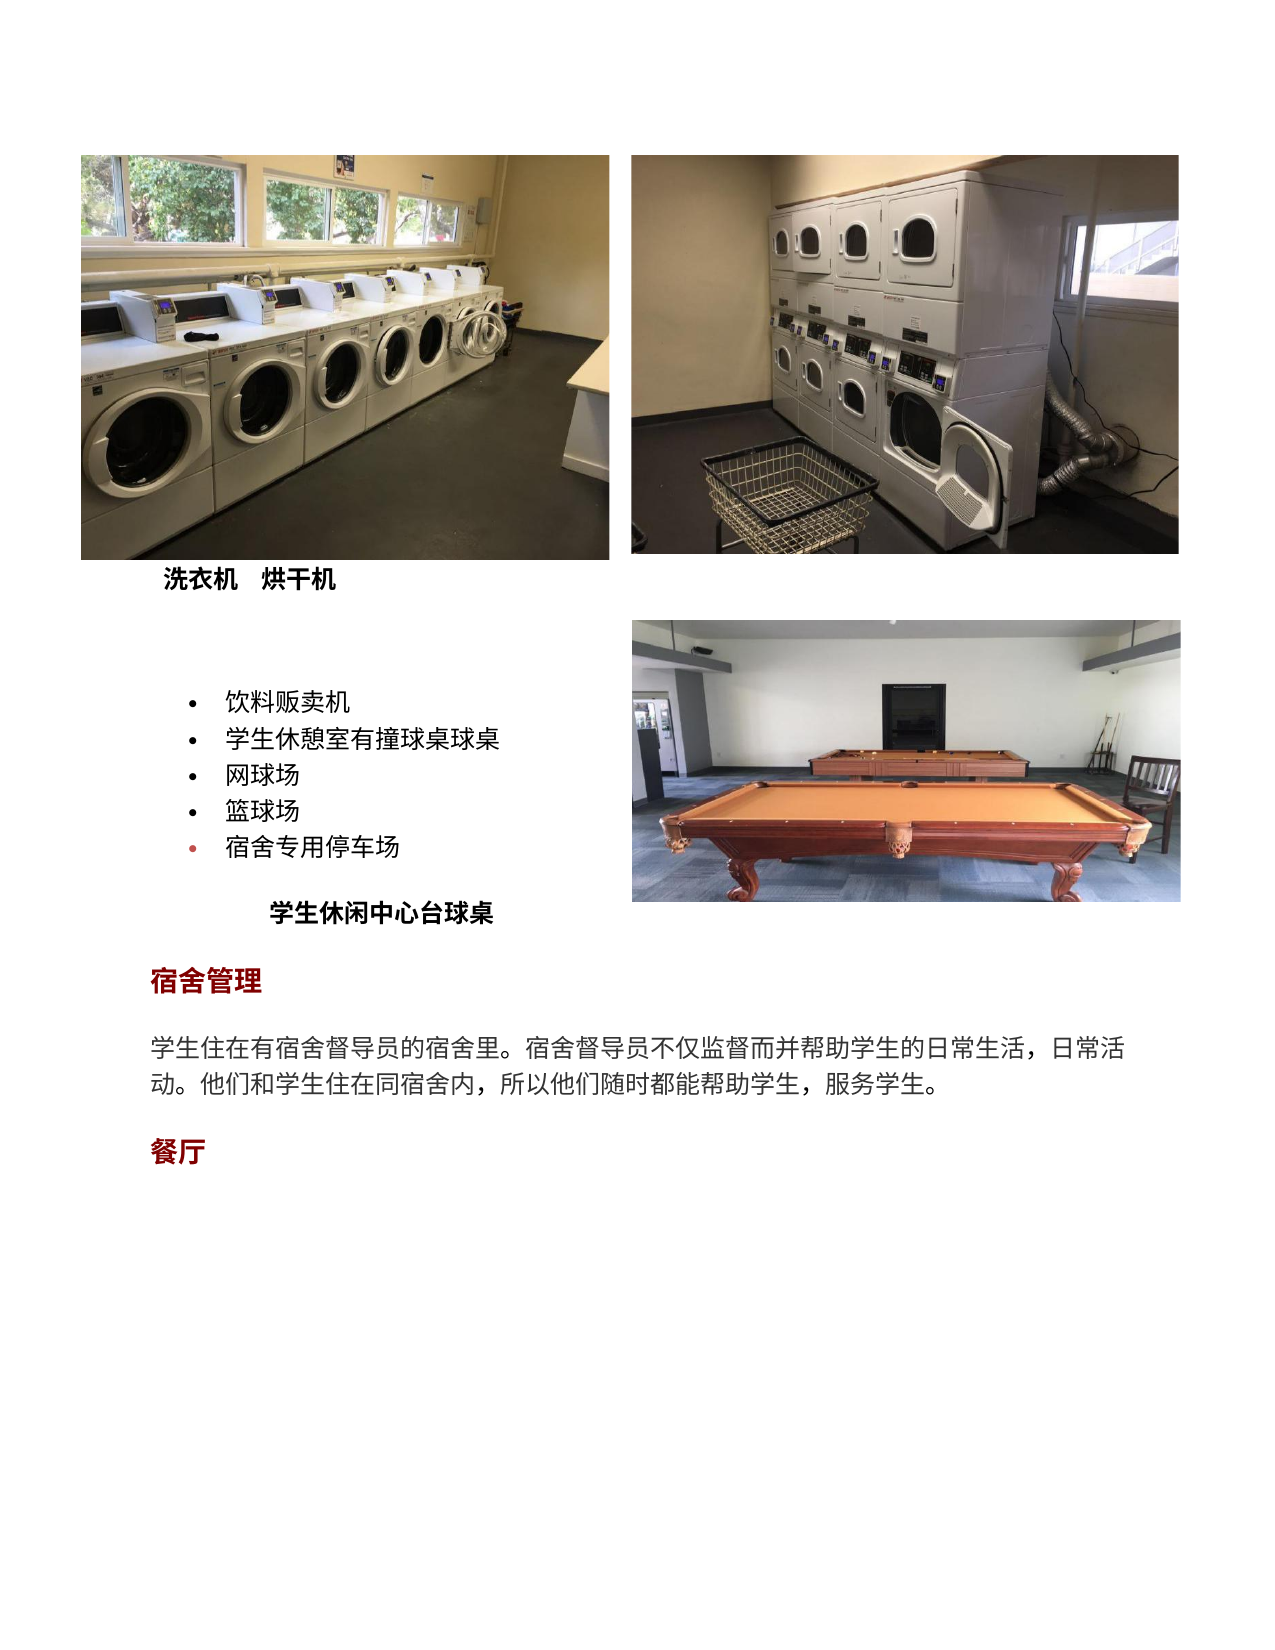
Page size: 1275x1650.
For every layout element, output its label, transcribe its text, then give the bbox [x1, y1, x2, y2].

list 饮料贩卖机 [189, 683, 630, 719]
text 宿舍管理 [150, 959, 1125, 999]
list 篮球场 [189, 792, 630, 828]
text 餐厅 [150, 1130, 1125, 1171]
list 网球场 [189, 755, 630, 792]
text 学生住在有宿舍督导员的宿舍里。宿舍督导员不仅监督而并帮助学生的日常生活，日常活动。他们和学生住在同宿舍内，所以他们随时都能帮助学生，服务学生。 [150, 1029, 1125, 1101]
text 学生休闲中心台球桌 [150, 893, 1125, 929]
picture [81, 155, 610, 560]
picture [631, 155, 1179, 554]
list 学生休憩室有撞球桌球桌 [189, 719, 630, 755]
picture [630, 620, 1181, 901]
list 宿舍专用停车场 [189, 828, 630, 864]
